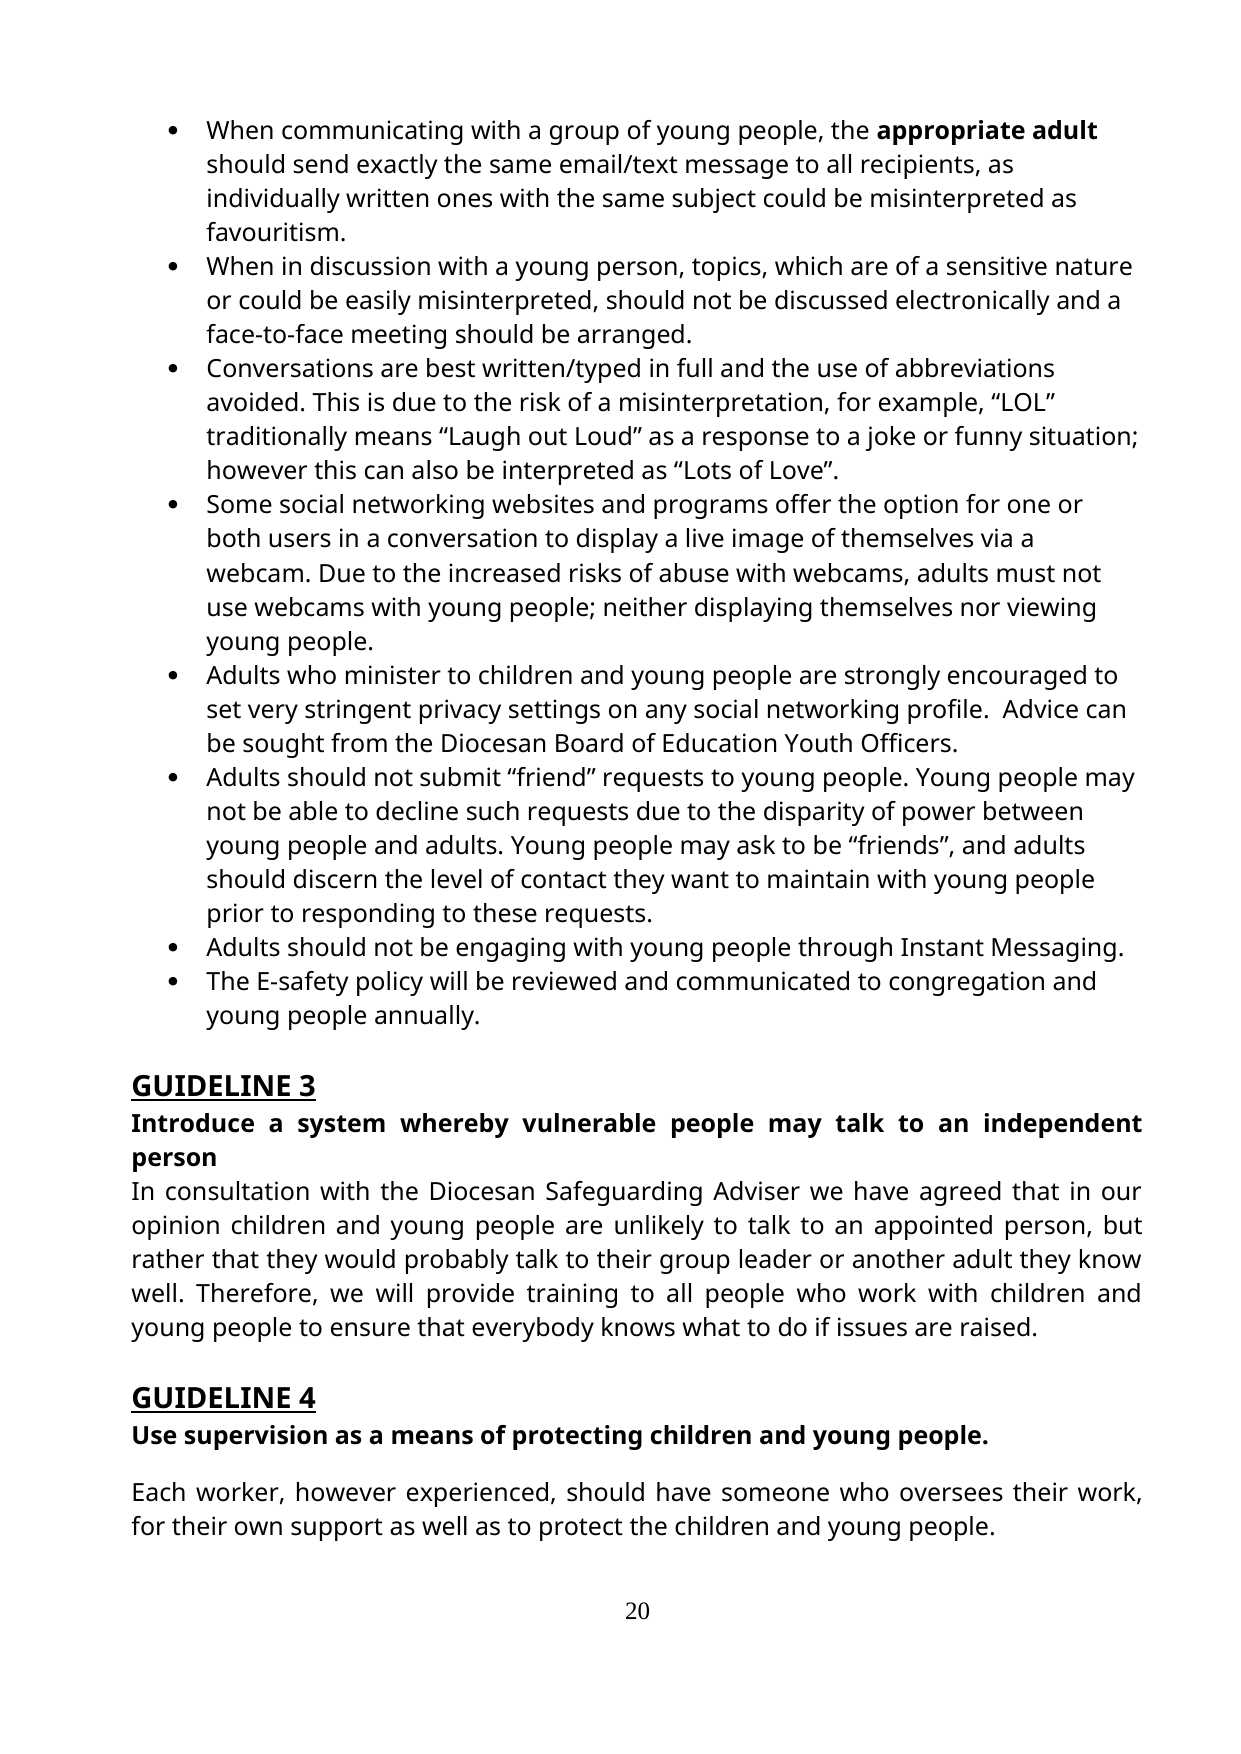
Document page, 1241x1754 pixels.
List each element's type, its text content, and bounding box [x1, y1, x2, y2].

text GUIDELINE 3 [131, 1066, 1144, 1105]
list Conversations are best written/typed in full and the use of abbreviations avoided. This is due to the risk of a misinterpretation, for example, “LOL” traditionally means “Laugh out Loud” as a response to a joke or funny situation; however this can also be interpreted as “Lots of Love”. [169, 351, 1144, 487]
text GUIDELINE 4 [131, 1378, 1144, 1417]
list Adults should not be engaging with young people through Instant Messaging. [169, 930, 1144, 964]
list When in discussion with a young person, topics, which are of a sensitive nature or could be easily misinterpreted, should not be discussed electronically and a face-to-face meeting should be arranged. [169, 249, 1144, 351]
text Introduce a system whereby vulnerable people may talk to an independent person [131, 1105, 1144, 1173]
list Adults should not submit “friend” requests to young people. Young people may not be able to decline such requests due to the disparity of power between young people and adults. Young people may ask to be “friends”, and adults should discern the level of contact they want to maintain with young people prior to responding to these requests. [169, 759, 1144, 930]
list Adults who minister to children and young people are strongly encouraged to set very stringent privacy settings on any social networking profile. Advice can be sought from the Diocesan Board of Education Youth Officers. [169, 657, 1144, 759]
text In consultation with the Diocesan Safeguarding Adviser we have agreed that in our opinion children and young people are unlikely to talk to an appointed person, but rather that they would probably talk to their group leader or another adult they know well. Therefore, we will provide training to all people who work with children and young people to ensure that everybody knows what to do if issues are raised. [131, 1173, 1144, 1344]
list Some social networking websites and programs offer the option for one or both users in a conversation to display a live image of themselves via a webcam. Due to the increased risks of abuse with webcams, adults must not use webcams with young people; neither displaying themselves nor viewing young people. [169, 487, 1144, 657]
text Each worker, however experienced, should have someone who oversees their work, for their own support as well as to protect the children and young people. [131, 1474, 1144, 1542]
text Use supervision as a means of protecting children and young people. [131, 1417, 1144, 1452]
list The E-safety policy will be reviewed and communicated to congregation and young people annually. [169, 964, 1144, 1032]
list When communicating with a group of young people, the appropriate adult should send exactly the same email/text message to all recipients, as individually written ones with the same subject could be misinterpreted as favouritism. [169, 112, 1144, 249]
